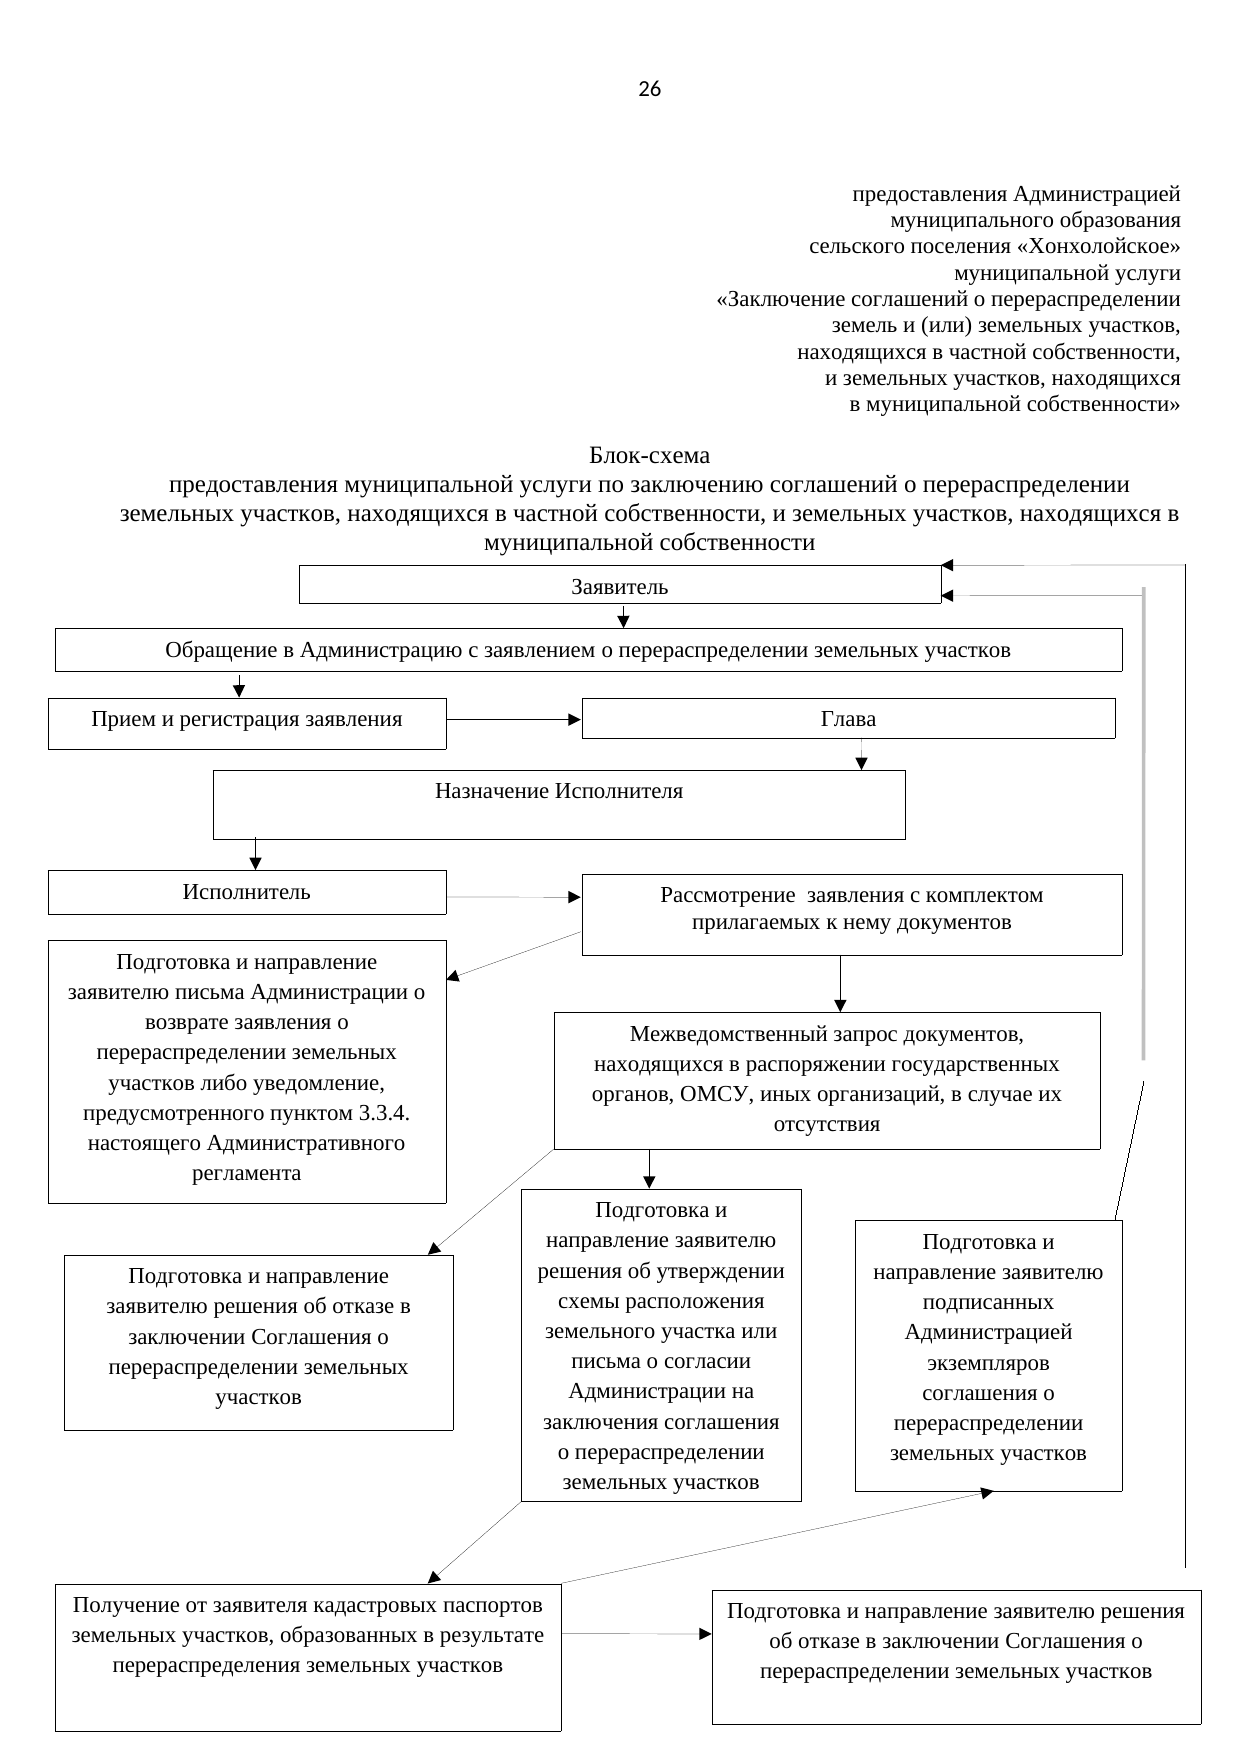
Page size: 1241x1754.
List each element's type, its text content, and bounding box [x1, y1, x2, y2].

text муниципального образования [118, 206, 1181, 232]
text земель и (или) земельных участков, [118, 311, 1181, 338]
text сельского поселения «Хонхолойское» [118, 232, 1181, 259]
text «Заключение соглашений о перераспределении [118, 285, 1181, 311]
text Блок-схема [118, 440, 1181, 469]
text муниципальной услуги [118, 259, 1181, 285]
text в муниципальной собственности» [118, 390, 1181, 417]
text и земельных участков, находящихся [118, 364, 1181, 390]
text предоставления муниципальной услуги по заключению соглашений о перераспределении земельных участков, находящихся в частной собственности, и земельных участков, находящихся в муниципальной собственности [118, 469, 1181, 555]
text предоставления Администрацией [118, 179, 1181, 206]
text находящихся в частной собственности, [118, 338, 1181, 364]
